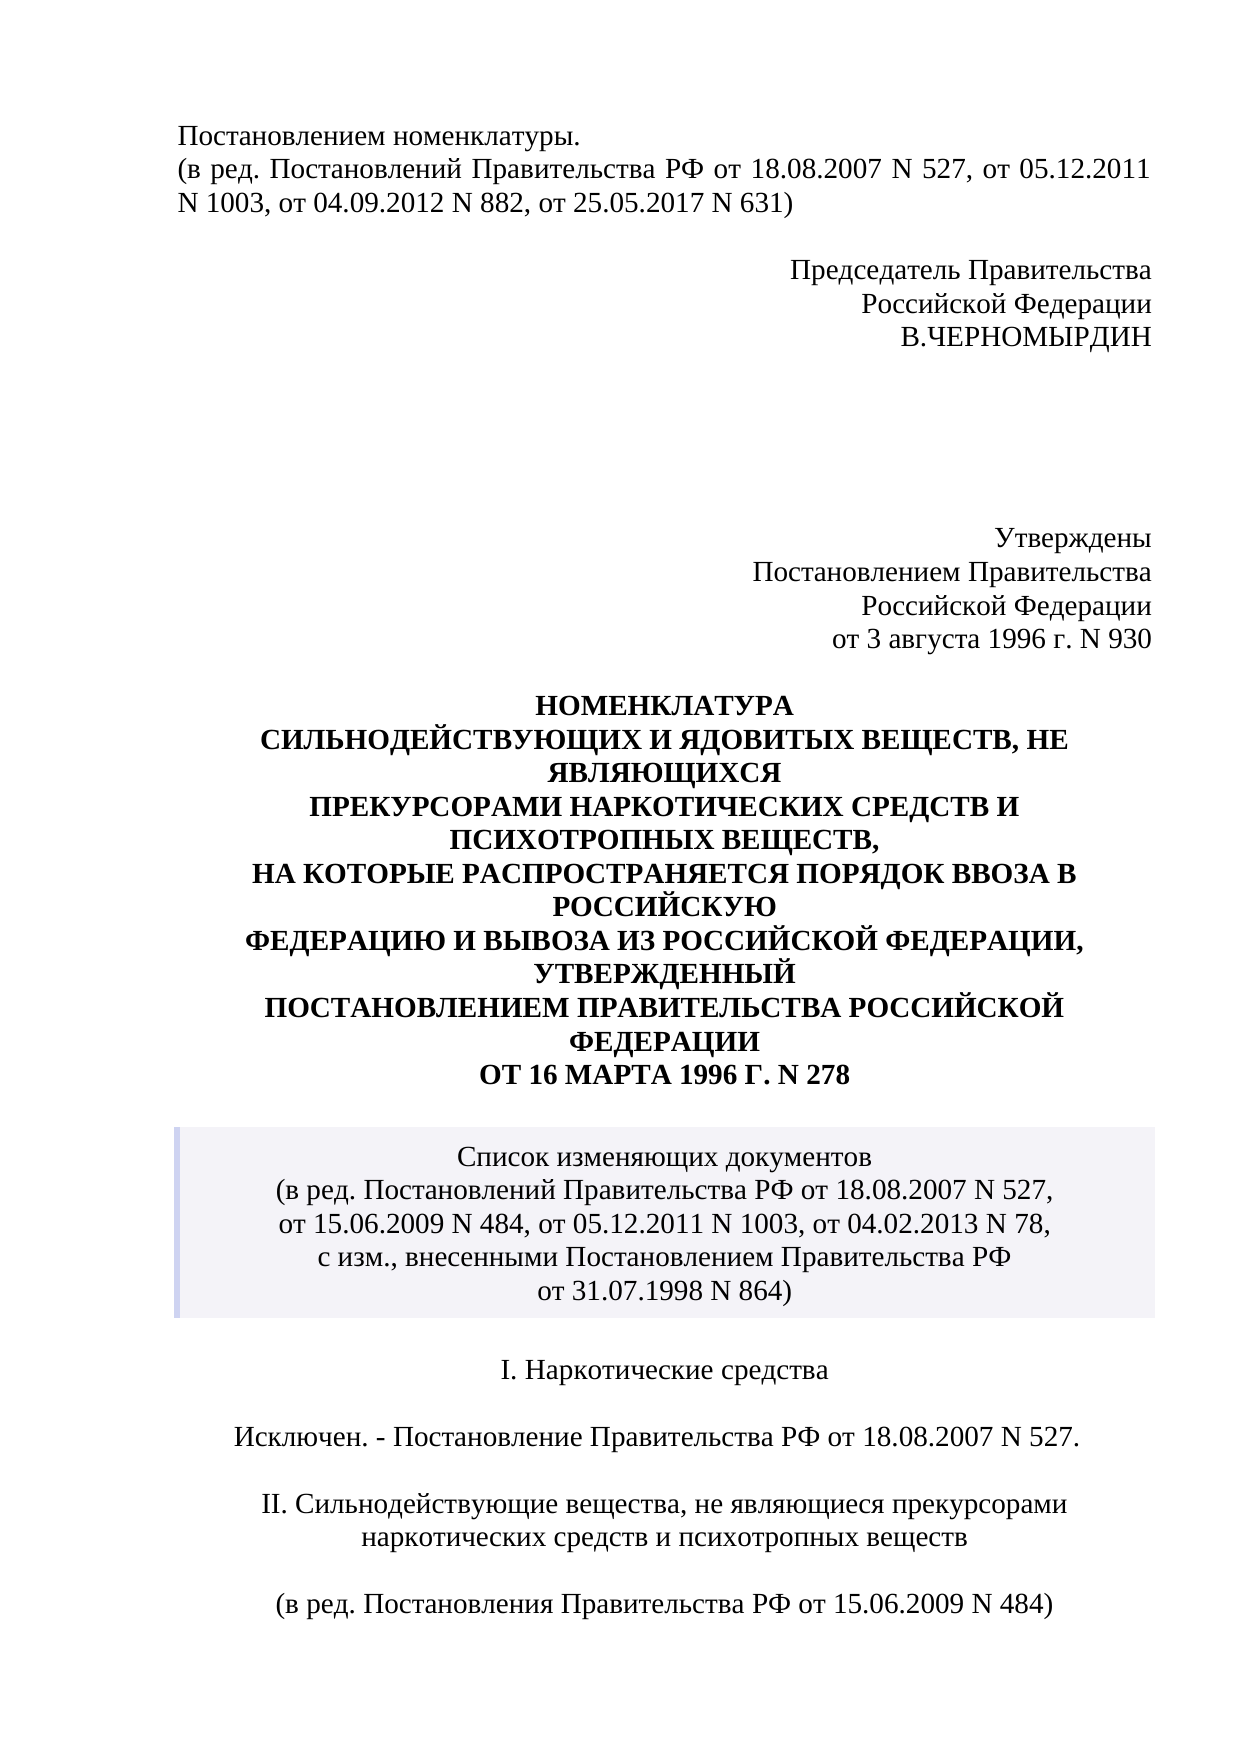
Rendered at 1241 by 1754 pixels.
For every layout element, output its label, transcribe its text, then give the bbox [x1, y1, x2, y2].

text (в ред. Постановления Правительства РФ от 15.06.2009 N 484) [177, 1587, 1152, 1620]
text (в ред. Постановлений Правительства РФ от 18.08.2007 N 527, от 05.12.2011 N 1003, от 04.09.2012 N 882, от 25.05.2017 N 631) [177, 152, 1152, 219]
title НА КОТОРЫЕ РАСПРОСТРАНЯЕТСЯ ПОРЯДОК ВВОЗА В РОССИЙСКУЮ [177, 856, 1152, 923]
text Постановлением Правительства [177, 554, 1152, 588]
title ПРЕКУРСОРАМИ НАРКОТИЧЕСКИХ СРЕДСТВ И ПСИХОТРОПНЫХ ВЕЩЕСТВ, [177, 789, 1152, 856]
text наркотических средств и психотропных веществ [177, 1519, 1152, 1553]
title ОТ 16 МАРТА 1996 Г. N 278 [177, 1057, 1152, 1091]
text Председатель Правительства [177, 252, 1152, 286]
text I. Наркотические средства [177, 1352, 1152, 1385]
title НОМЕНКЛАТУРА [177, 688, 1152, 722]
text II. Сильнодействующие вещества, не являющиеся прекурсорами [177, 1486, 1152, 1519]
text Российской Федерации [177, 588, 1152, 621]
title ФЕДЕРАЦИЮ И ВЫВОЗА ИЗ РОССИЙСКОЙ ФЕДЕРАЦИИ, УТВЕРЖДЕННЫЙ [177, 923, 1152, 990]
table_header Список изменяющих документов (в ред. Постановлений Правительства РФ от 18.08.2007 N 527, от 15.06.2009 N 484, от 05.12.2011 N 1003, от 04.02.2013 N 78, с изм., внесенными Постановлением Правительства РФ от 31.07.1998 N 864) [180, 1127, 1149, 1318]
title СИЛЬНОДЕЙСТВУЮЩИХ И ЯДОВИТЫХ ВЕЩЕСТВ, НЕ ЯВЛЯЮЩИХСЯ [177, 722, 1152, 789]
title ПОСТАНОВЛЕНИЕМ ПРАВИТЕЛЬСТВА РОССИЙСКОЙ ФЕДЕРАЦИИ [177, 990, 1152, 1057]
text В.ЧЕРНОМЫРДИН [177, 319, 1152, 353]
text Российской Федерации [177, 286, 1152, 319]
text от 3 августа 1996 г. N 930 [177, 621, 1152, 655]
text Исключен. - Постановление Правительства РФ от 18.08.2007 N 527. [177, 1419, 1152, 1452]
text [177, 118, 1152, 152]
text Утверждены [177, 521, 1152, 554]
